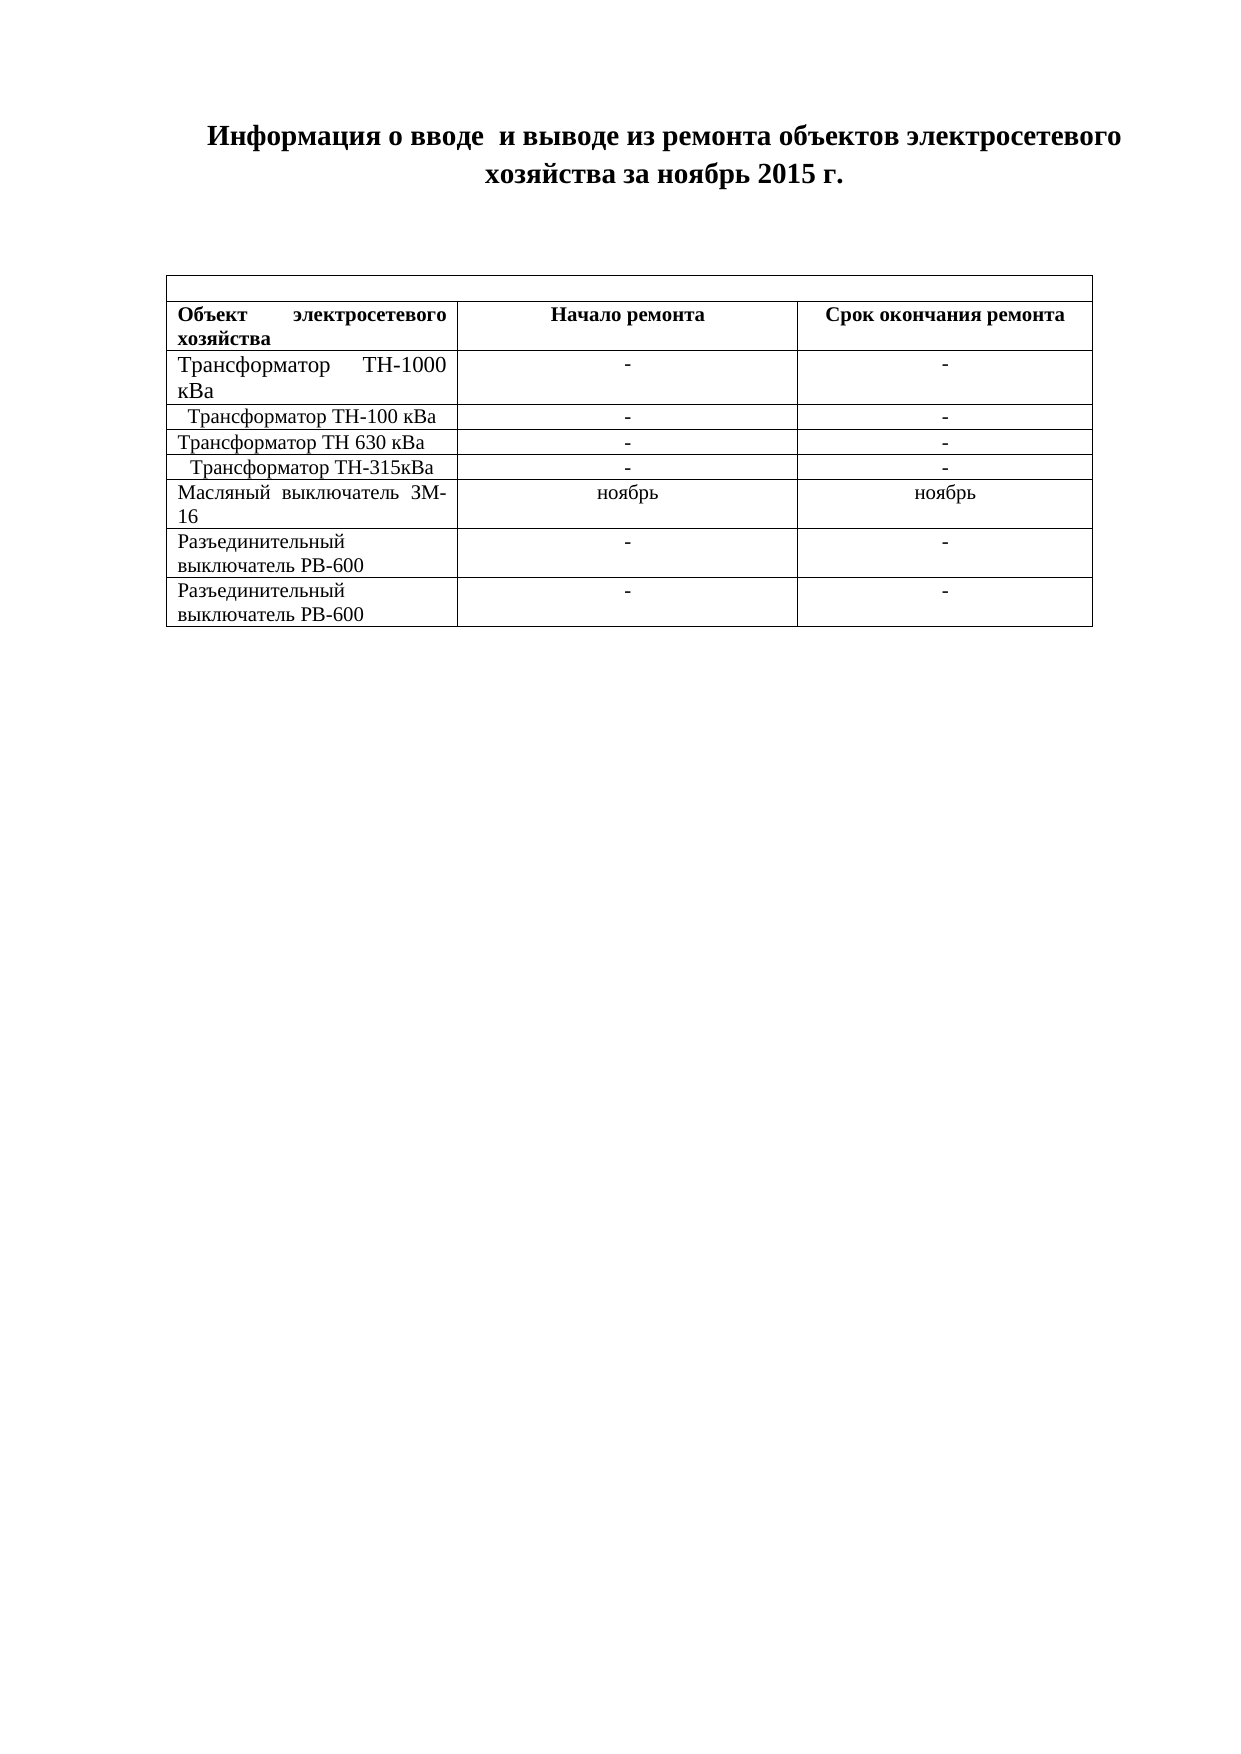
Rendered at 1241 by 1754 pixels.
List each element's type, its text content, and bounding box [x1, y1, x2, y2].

table_cell Разъединительный выключатель РВ-600 [167, 578, 457, 626]
table_cell - [458, 578, 797, 626]
table_cell - [458, 351, 797, 403]
table_cell - [798, 578, 1092, 626]
table_cell Трансформатор ТН-1000 кВа [167, 351, 457, 403]
table_cell - [798, 430, 1092, 454]
table_cell Срок окончания ремонта [798, 302, 1092, 350]
table_cell - [458, 430, 797, 454]
table_cell - [458, 529, 797, 577]
table_cell Разъединительный выключатель РВ-600 [167, 529, 457, 577]
table_cell Трансформатор ТН-315кВа [167, 455, 457, 479]
table_cell ноябрь [798, 480, 1092, 528]
table_cell - [458, 455, 797, 479]
table_cell Масляный выключатель ЗМ-16 [167, 480, 457, 528]
table_cell Начало ремонта [458, 302, 797, 350]
table_cell Трансформатор ТН 630 кВа [167, 430, 457, 454]
table_cell ноябрь [458, 480, 797, 528]
table_cell - [798, 405, 1092, 428]
table_cell Трансформатор ТН-100 кВа [167, 405, 457, 428]
table_cell - [798, 351, 1092, 403]
text Информация о вводе и выводе из ремонта объектов электросетевого хозяйства за ноябрь 2015 г. [177, 118, 1152, 190]
table_header [167, 276, 1092, 301]
table_cell - [798, 529, 1092, 577]
table_cell - [458, 405, 797, 428]
table_cell - [798, 455, 1092, 479]
table_cell Объект электросетевого хозяйства [167, 302, 457, 350]
